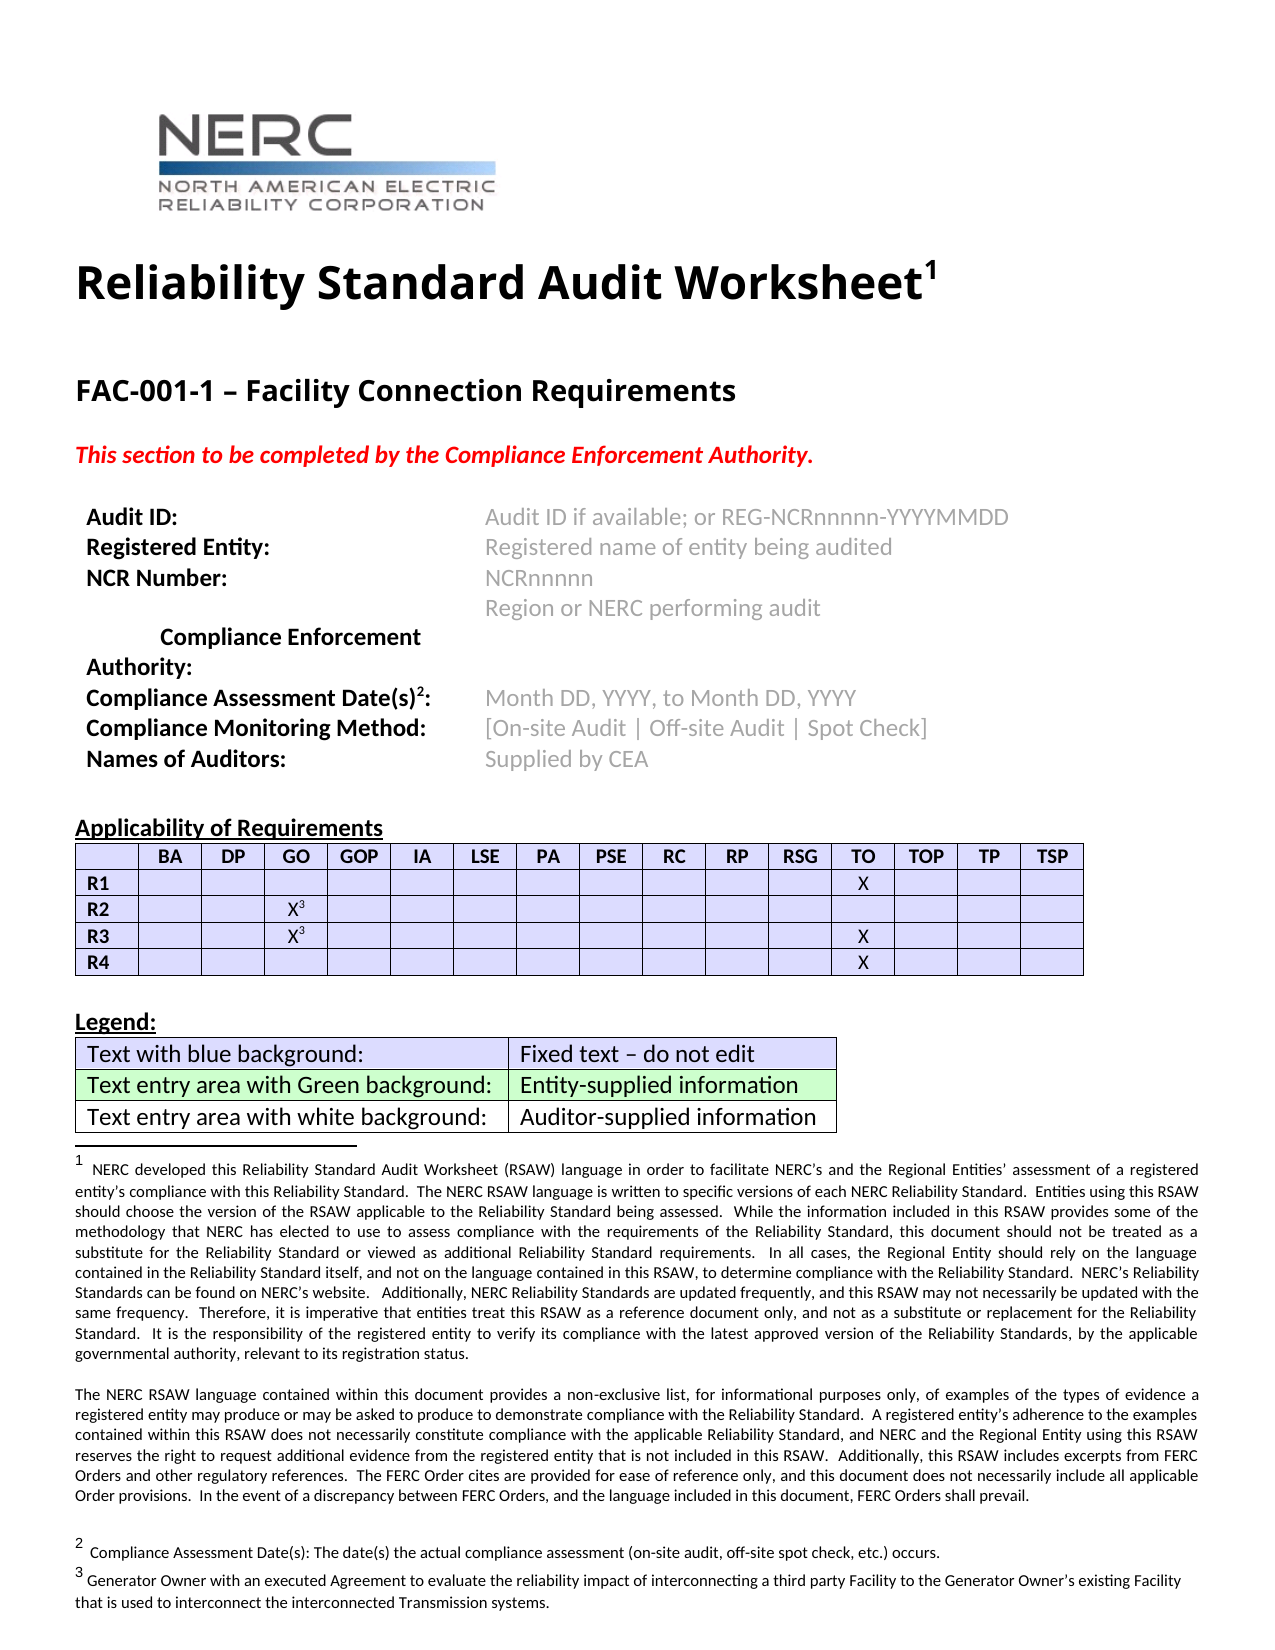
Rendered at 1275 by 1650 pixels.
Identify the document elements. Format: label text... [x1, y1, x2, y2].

table_cell X [265, 896, 327, 922]
table_header Audit ID: [75, 501, 473, 531]
table_cell [328, 870, 390, 895]
table_cell [202, 870, 264, 895]
table_cell Region or NERC performing audit [474, 592, 1200, 682]
table_cell Names of Auditors: [75, 743, 473, 774]
table_header Fixed text – do not edit [509, 1038, 836, 1068]
table_cell Text entry area with white background: [76, 1101, 508, 1132]
table_cell Registered Entity: [75, 531, 473, 562]
table_cell [706, 870, 768, 895]
table_cell [391, 896, 453, 922]
text Reliability Standard Audit Worksheet [75, 251, 1200, 313]
table_header PSE [580, 844, 642, 869]
table_cell [1021, 896, 1083, 922]
table_header RC [643, 844, 705, 869]
table_cell [580, 896, 642, 922]
table_header Text with blue background: [76, 1038, 508, 1068]
table_cell [139, 896, 201, 922]
table_cell [958, 870, 1020, 895]
table_header TSP [1021, 844, 1083, 869]
table_cell [832, 896, 894, 922]
table_header PA [517, 844, 579, 869]
subtitle Applicability of Requirements [75, 812, 1200, 842]
table_cell [643, 896, 705, 922]
table_cell [769, 949, 831, 975]
table_header [76, 844, 138, 869]
table_cell [517, 870, 579, 895]
table_cell [391, 949, 453, 975]
table_cell [580, 923, 642, 948]
table_cell [517, 923, 579, 948]
table_cell [139, 870, 201, 895]
table_cell Registered name of entity being audited [474, 531, 1200, 562]
text This section to be completed by the Compliance Enforcement Authority. [75, 439, 1200, 469]
table_cell [769, 896, 831, 922]
table_cell [769, 923, 831, 948]
table_header TOP [895, 844, 957, 869]
table_cell [328, 896, 390, 922]
table_cell [643, 870, 705, 895]
table_cell Month DD, YYYY, to Month DD, YYYY [474, 682, 1200, 713]
text Legend: [75, 1006, 1200, 1037]
table_cell [On-site Audit | Off-site Audit | Spot Check] [474, 713, 1200, 743]
subtitle FAC-001-1 – Facility Connection Requirements [75, 371, 1200, 410]
table_cell R4 [76, 949, 138, 975]
table_cell [391, 870, 453, 895]
table_cell [895, 949, 957, 975]
table_cell Compliance Enforcement Authority: [75, 592, 473, 682]
table_cell [391, 923, 453, 948]
table_cell Supplied by CEA [474, 743, 1200, 774]
table_cell [265, 949, 327, 975]
picture [148, 103, 507, 222]
table_header BA [139, 844, 201, 869]
table_cell X [832, 923, 894, 948]
table_cell R3 [76, 923, 138, 948]
table_cell [706, 923, 768, 948]
table_cell [139, 923, 201, 948]
table_cell [202, 896, 264, 922]
table_cell [1021, 870, 1083, 895]
table_cell [958, 949, 1020, 975]
table_header Audit ID if available; or REG-NCRnnnnn-YYYYMMDD [474, 501, 1200, 531]
table_cell [454, 896, 516, 922]
table_cell Entity-supplied information [509, 1070, 836, 1100]
table_cell X [832, 870, 894, 895]
table_cell [517, 896, 579, 922]
table_cell [1021, 923, 1083, 948]
table_cell [895, 870, 957, 895]
table_cell [769, 870, 831, 895]
table_header GOP [328, 844, 390, 869]
table_cell R1 [76, 870, 138, 895]
table_cell [328, 923, 390, 948]
table_cell R2 [76, 896, 138, 922]
table_cell [139, 949, 201, 975]
table_cell NCRnnnnn [474, 562, 1200, 592]
table_cell [580, 870, 642, 895]
table_cell Auditor-supplied information [509, 1101, 836, 1132]
table_header TP [958, 844, 1020, 869]
table_cell [895, 896, 957, 922]
table_cell [202, 949, 264, 975]
table_cell [643, 949, 705, 975]
table_cell [958, 896, 1020, 922]
table_cell [517, 949, 579, 975]
table_header TO [832, 844, 894, 869]
table_cell [328, 949, 390, 975]
table_cell Compliance Monitoring Method: [75, 713, 473, 743]
table_cell [895, 923, 957, 948]
table_cell [580, 949, 642, 975]
table_header RP [706, 844, 768, 869]
table_cell [454, 923, 516, 948]
table_cell [265, 870, 327, 895]
table_cell [454, 870, 516, 895]
table_header IA [391, 844, 453, 869]
table_cell [706, 949, 768, 975]
table_cell [958, 923, 1020, 948]
table_header LSE [454, 844, 516, 869]
table_cell X [832, 949, 894, 975]
table_cell [643, 923, 705, 948]
table_cell X3 [265, 923, 327, 948]
table_cell [1021, 949, 1083, 975]
table_cell Text entry area with Green background: [76, 1070, 508, 1100]
table_header GO [265, 844, 327, 869]
table_cell [202, 923, 264, 948]
table_header RSG [769, 844, 831, 869]
table_cell Compliance Assessment Date(s): [75, 682, 473, 713]
table_cell NCR Number: [75, 562, 473, 592]
table_header DP [202, 844, 264, 869]
table_cell [706, 896, 768, 922]
table_cell [454, 949, 516, 975]
